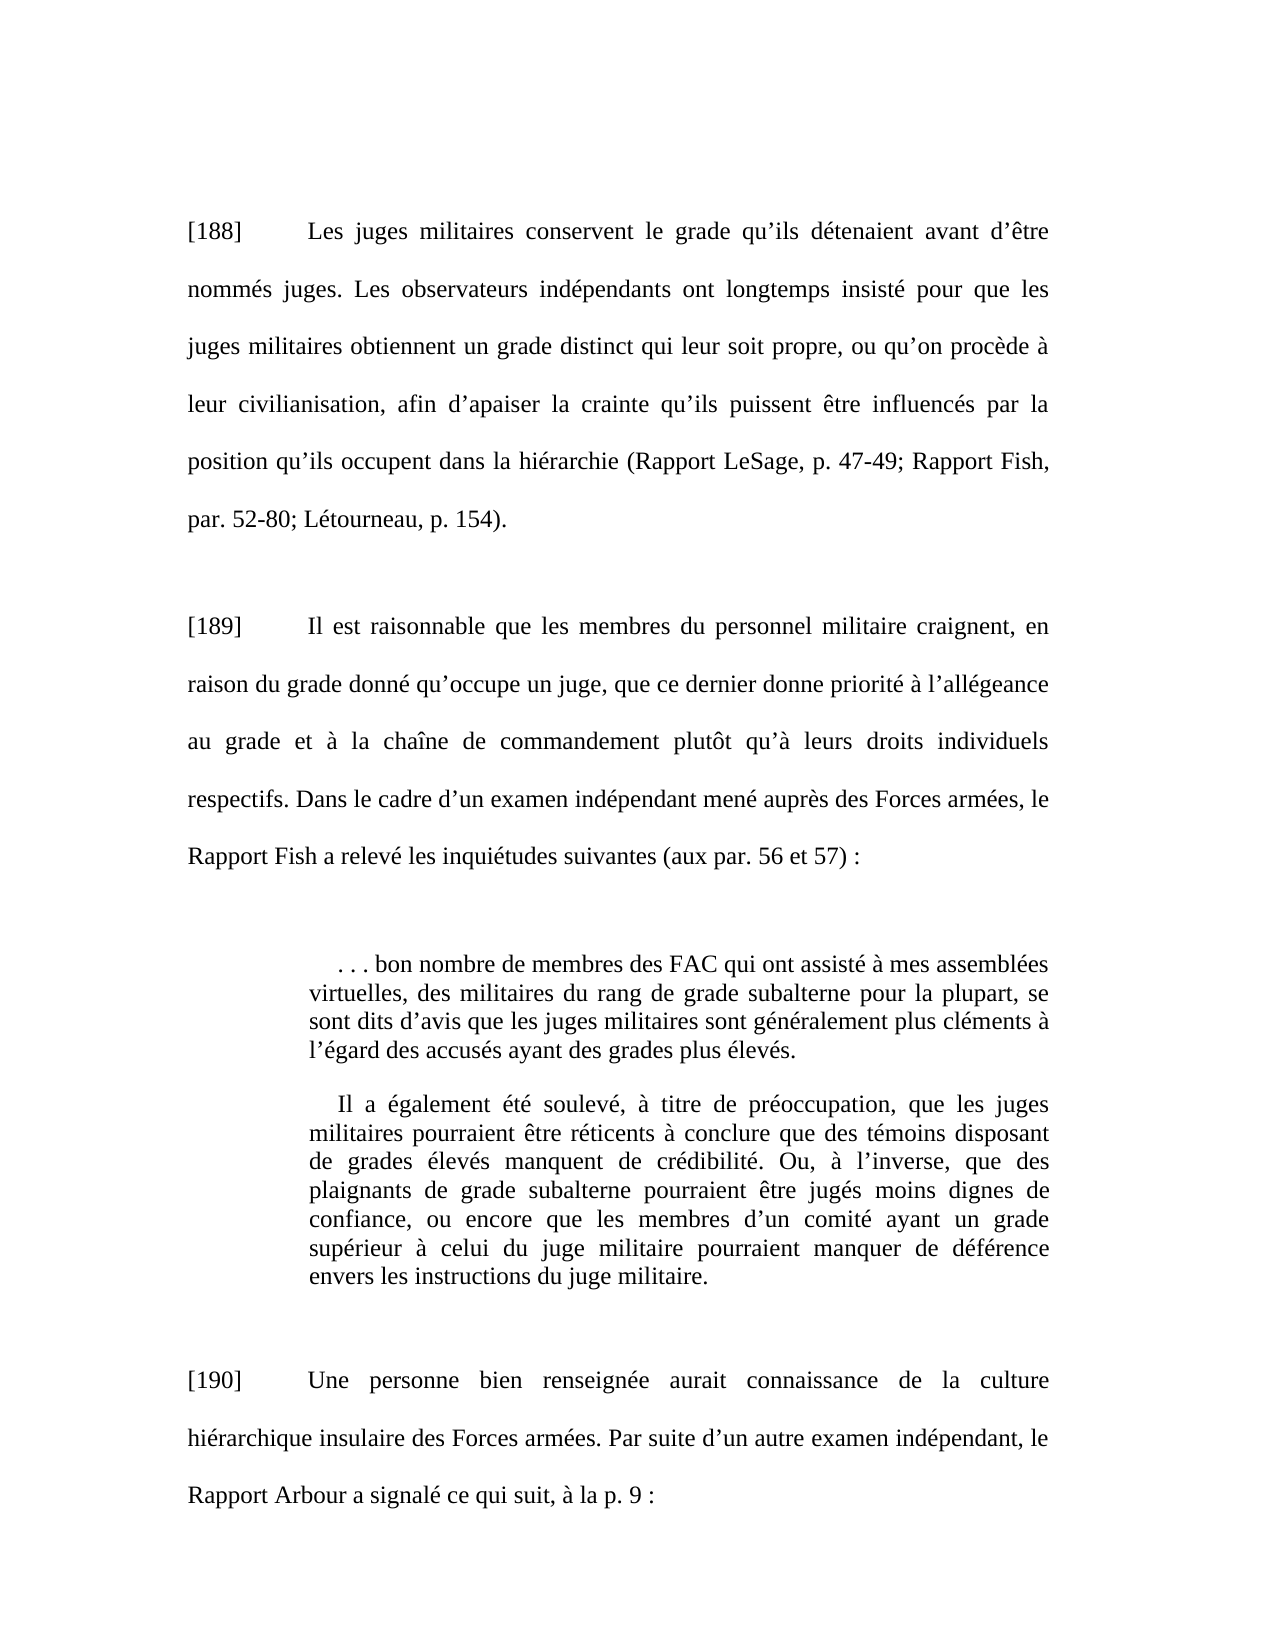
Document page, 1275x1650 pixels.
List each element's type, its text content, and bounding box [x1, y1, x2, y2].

text . . . bon nombre de membres des FAC qui ont assisté à mes assemblées virtuelles, des militaires du rang de grade subalterne pour la plupart, se sont dits d’avis que les juges militaires sont généralement plus cléments à l’égard des accusés ayant des grades plus élevés. [309, 949, 1050, 1064]
text Il est raisonnable que les membres du personnel militaire craignent, en raison du grade donné qu’occupe un juge, que ce dernier donne priorité à l’allégeance au grade et à la chaîne de commandement plutôt qu’à leurs droits individuels respectifs. Dans le cadre d’un examen indépendant mené auprès des Forces armées, le Rapport Fish a relevé les inquiétudes suivantes (aux par. 56 et 57) : [187, 611, 1050, 870]
text Il a également été soulevé, à titre de préoccupation, que les juges militaires pourraient être réticents à conclure que des témoins disposant de grades élevés manquent de crédibilité. Ou, à l’inverse, que des plaignants de grade subalterne pourraient être jugés moins dignes de confiance, ou encore que les membres d’un comité ayant un grade supérieur à celui du juge militaire pourraient manquer de déférence envers les instructions du juge militaire. [309, 1089, 1050, 1290]
text Les juges militaires conservent le grade qu’ils détenaient avant d’être nommés juges. Les observateurs indépendants ont longtemps insisté pour que les juges militaires obtiennent un grade distinct qui leur soit propre, ou qu’on procède à leur civilianisation, afin d’apaiser la crainte qu’ils puissent être influencés par la position qu’ils occupent dans la hiérarchie (Rapport LeSage, p. 47-49; Rapport Fish, par. 52-80; Létourneau, p. 154). [187, 216, 1050, 533]
text Une personne bien renseignée aurait connaissance de la culture hiérarchique insulaire des Forces armées. Par suite d’un autre examen indépendant, le Rapport Arbour a signalé ce qui suit, à la p. 9 : [187, 1365, 1050, 1509]
